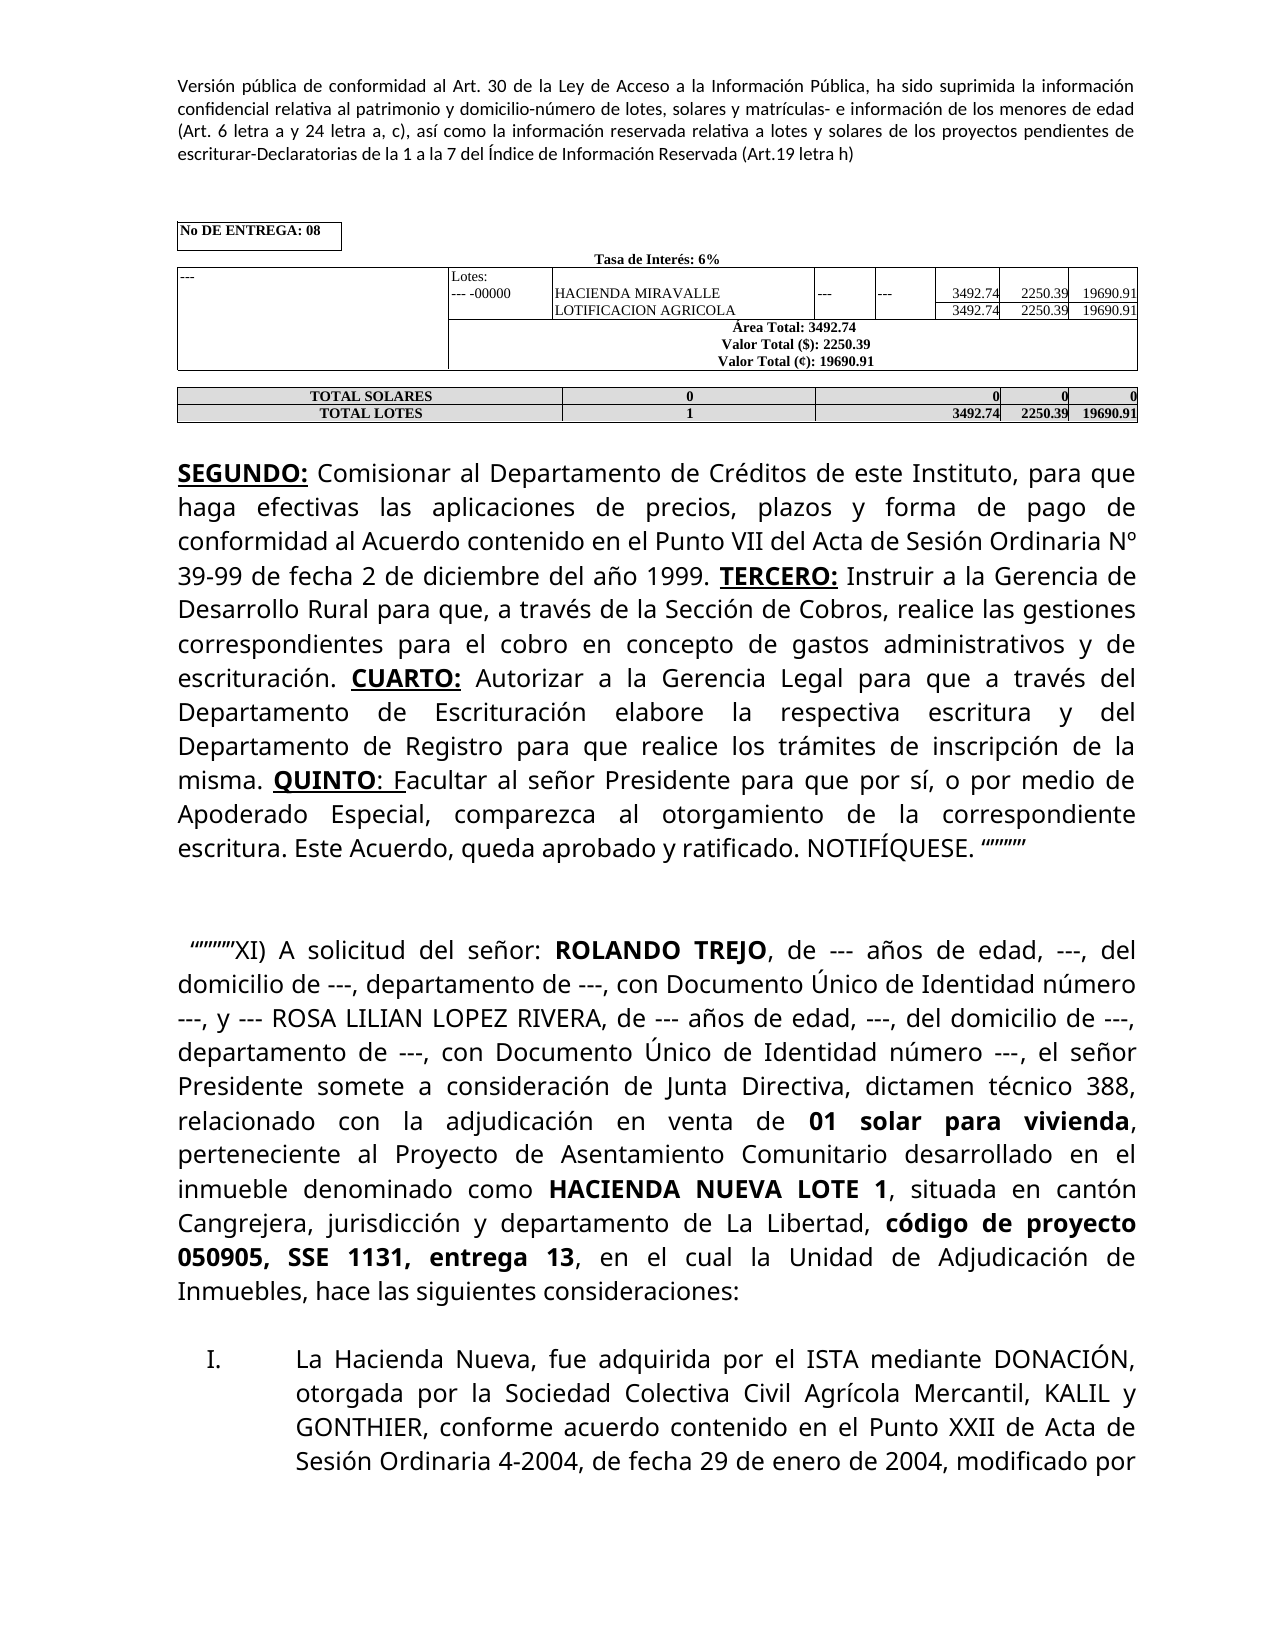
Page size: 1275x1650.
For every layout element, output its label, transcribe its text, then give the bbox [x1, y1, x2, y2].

table_cell 3492.74 [816, 405, 1000, 421]
table_cell 3492.74 [936, 303, 999, 319]
text Tasa de Interés: 6% [177, 251, 1137, 267]
table_header 0 [1001, 388, 1068, 404]
text “””””XI) A solicitud del señor: ROLANDO TREJO, de --- años de edad, ---, del domicilio de ---, departamento de ---, con Documento Único de Identidad número ---, y --- ROSA LILIAN LOPEZ RIVERA, de --- años de edad, ---, del domicilio de ---, departamento de ---, con Documento Único de Identidad número ---, el señor Presidente somete a consideración de Junta Directiva, dictamen técnico 388, relacionado con la adjudicación en venta de 01 solar para vivienda, perteneciente al Proyecto de Asentamiento Comunitario desarrollado en el inmueble denominado como HACIENDA NUEVA LOTE 1, situada en cantón Cangrejera, jurisdicción y departamento de La Libertad, código de proyecto 050905, SSE 1131, entrega 13, en el cual la Unidad de Adjudicación de Inmuebles, hace las siguientes consideraciones: [177, 933, 1137, 1307]
table_cell No DE ENTREGA: 08 [178, 223, 341, 250]
table_cell 19690.91 [1069, 303, 1137, 319]
table_cell 19690.91 [1069, 405, 1137, 421]
table_header 0 [1069, 388, 1137, 404]
table_header 2250.39 [1000, 268, 1068, 301]
table_header 19690.91 [1069, 268, 1137, 301]
table_cell 2250.39 [1001, 405, 1068, 421]
table_header --- [815, 268, 875, 319]
table_header 3492.74 [936, 268, 999, 301]
table_header HACIENDA MIRAVALLE LOTIFICACION AGRICOLA [553, 268, 814, 319]
table_cell TOTAL LOTES [178, 405, 562, 421]
table_cell 1 [563, 405, 815, 421]
table_header 0 [816, 388, 1000, 404]
table_cell Área Total: 3492.74 Valor Total ($): 2250.39 Valor Total (¢): 19690.91 [449, 320, 1137, 369]
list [222, 1342, 1137, 1478]
table_cell 2250.39 [1000, 303, 1068, 319]
table_header TOTAL SOLARES [178, 388, 562, 404]
table_header --- [876, 268, 935, 319]
table_header 0 [563, 388, 815, 404]
list SEGUNDO: Comisionar al Departamento de Créditos de este Instituto, para que haga efectivas las aplicaciones de precios, plazos y forma de pago de conformidad al Acuerdo contenido en el Punto VII del Acta de Sesión Ordinaria Nº 39-99 de fecha 2 de diciembre del año 1999. TERCERO: Instruir a la Gerencia de Desarrollo Rural para que, a través de la Sección de Cobros, realice las gestiones correspondientes para el cobro en concepto de gastos administrativos y de escrituración. CUARTO: Autorizar a la Gerencia Legal para que a través del Departamento de Escrituración elabore la respectiva escritura y del Departamento de Registro para que realice los trámites de inscripción de la misma. QUINTO: Facultar al señor Presidente para que por sí, o por medio de Apoderado Especial, comparezca al otorgamiento de la correspondiente escritura. Este Acuerdo, queda aprobado y ratificado. NOTIFÍQUESE. “”””” [177, 456, 1137, 865]
table_header --- [178, 268, 448, 369]
table_header Lotes: --- -00000 [449, 268, 552, 319]
